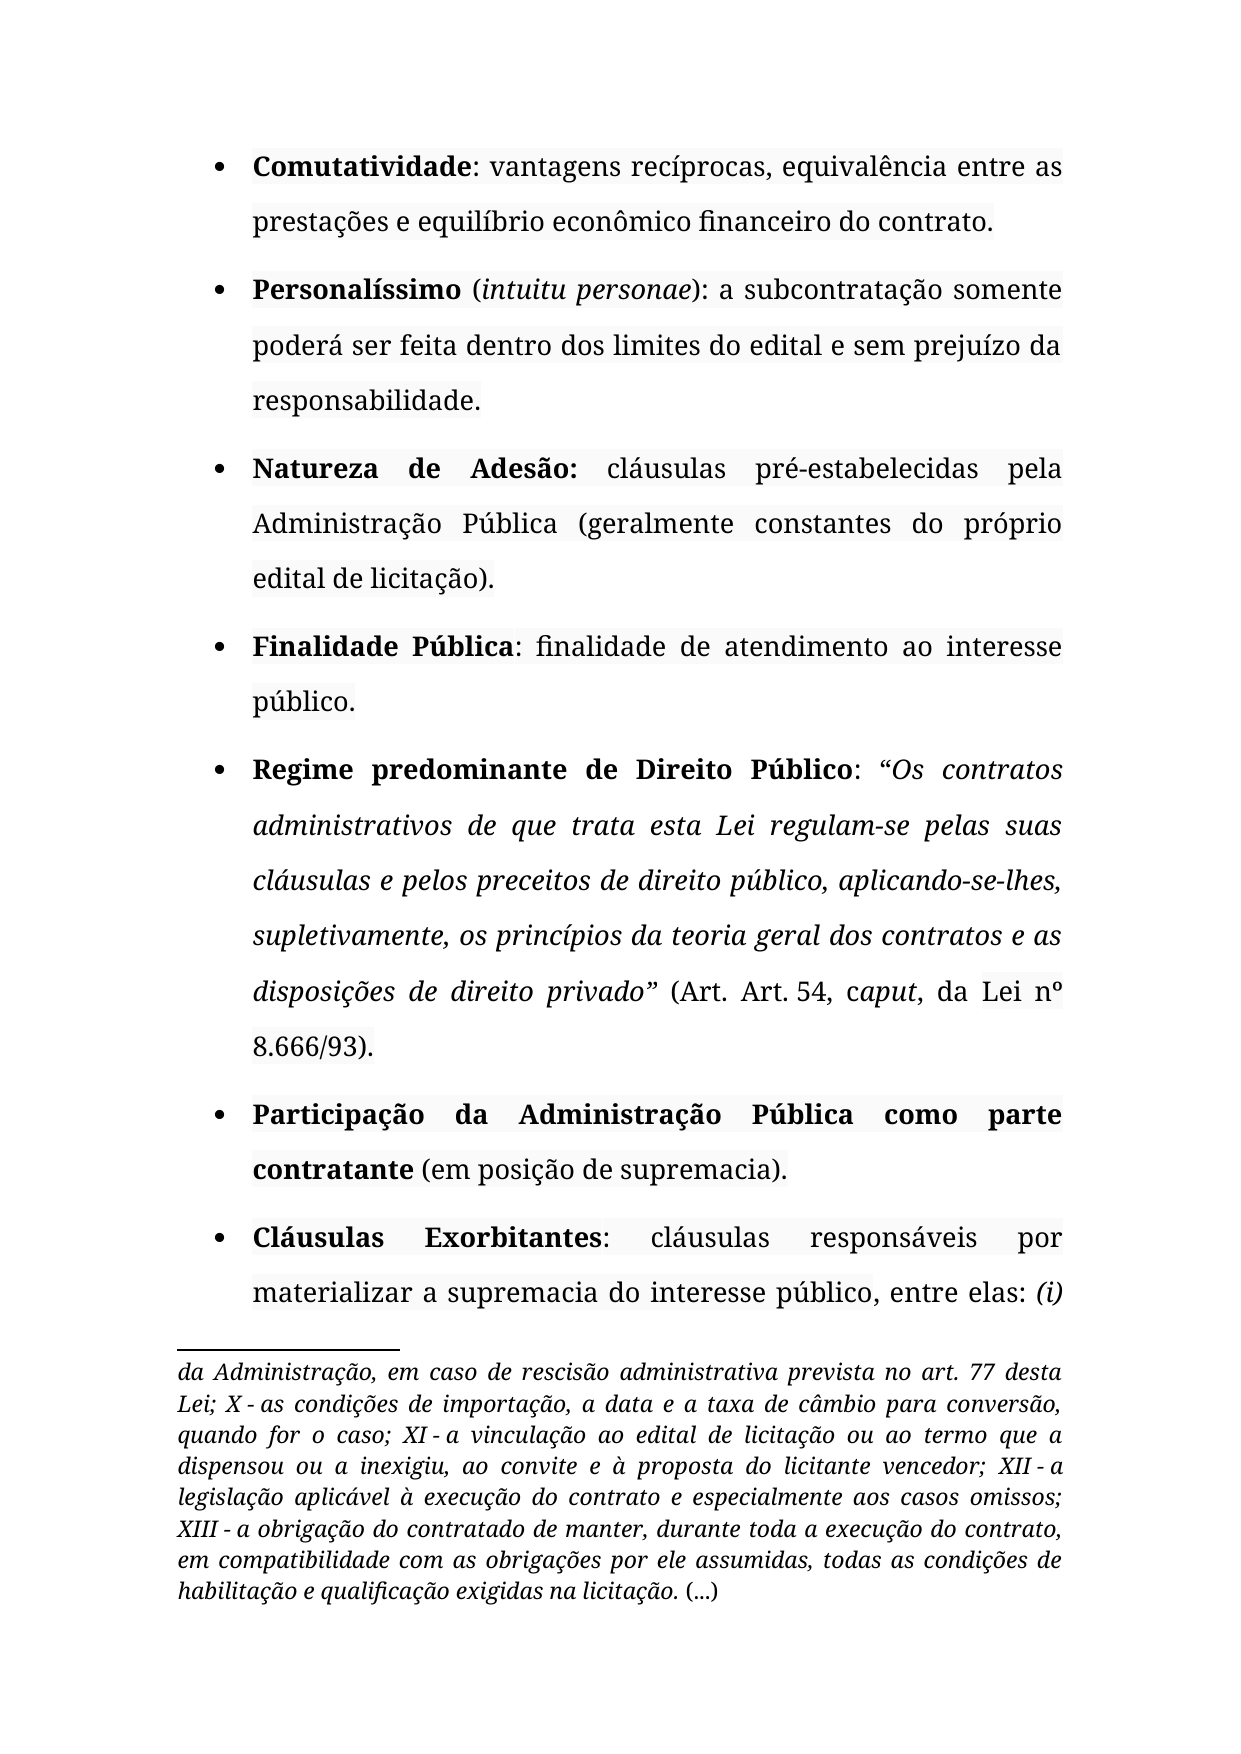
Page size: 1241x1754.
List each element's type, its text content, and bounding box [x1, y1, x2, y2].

list Regime predominante de Direito Público: “Os contratos administrativos de que trata esta Lei regulam-se pelas suas cláusulas e pelos preceitos de direito público, aplicando-se-lhes, supletivamente, os princípios da teoria geral dos contratos e as disposições de direito privado” (Art. Art. 54, caput, da Lei nº 8.666/93). [215, 751, 1063, 1064]
list Finalidade Pública: finalidade de atendimento ao interesse público. [215, 628, 1063, 720]
list Participação da Administração Pública como parte contratante (em posição de supremacia). [215, 1095, 1063, 1187]
list Personalíssimo (intuitu personae): a subcontratação somente poderá ser feita dentro dos limites do edital e sem prejuízo da responsabilidade. [215, 271, 1063, 418]
list Natureza de Adesão: cláusulas pré-estabelecidas pela Administração Pública (geralmente constantes do próprio edital de licitação). [215, 449, 1063, 597]
list Comutatividade: vantagens recíprocas, equivalência entre as prestações e equilíbrio econômico financeiro do contrato. [215, 148, 1063, 240]
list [215, 1218, 1063, 1310]
